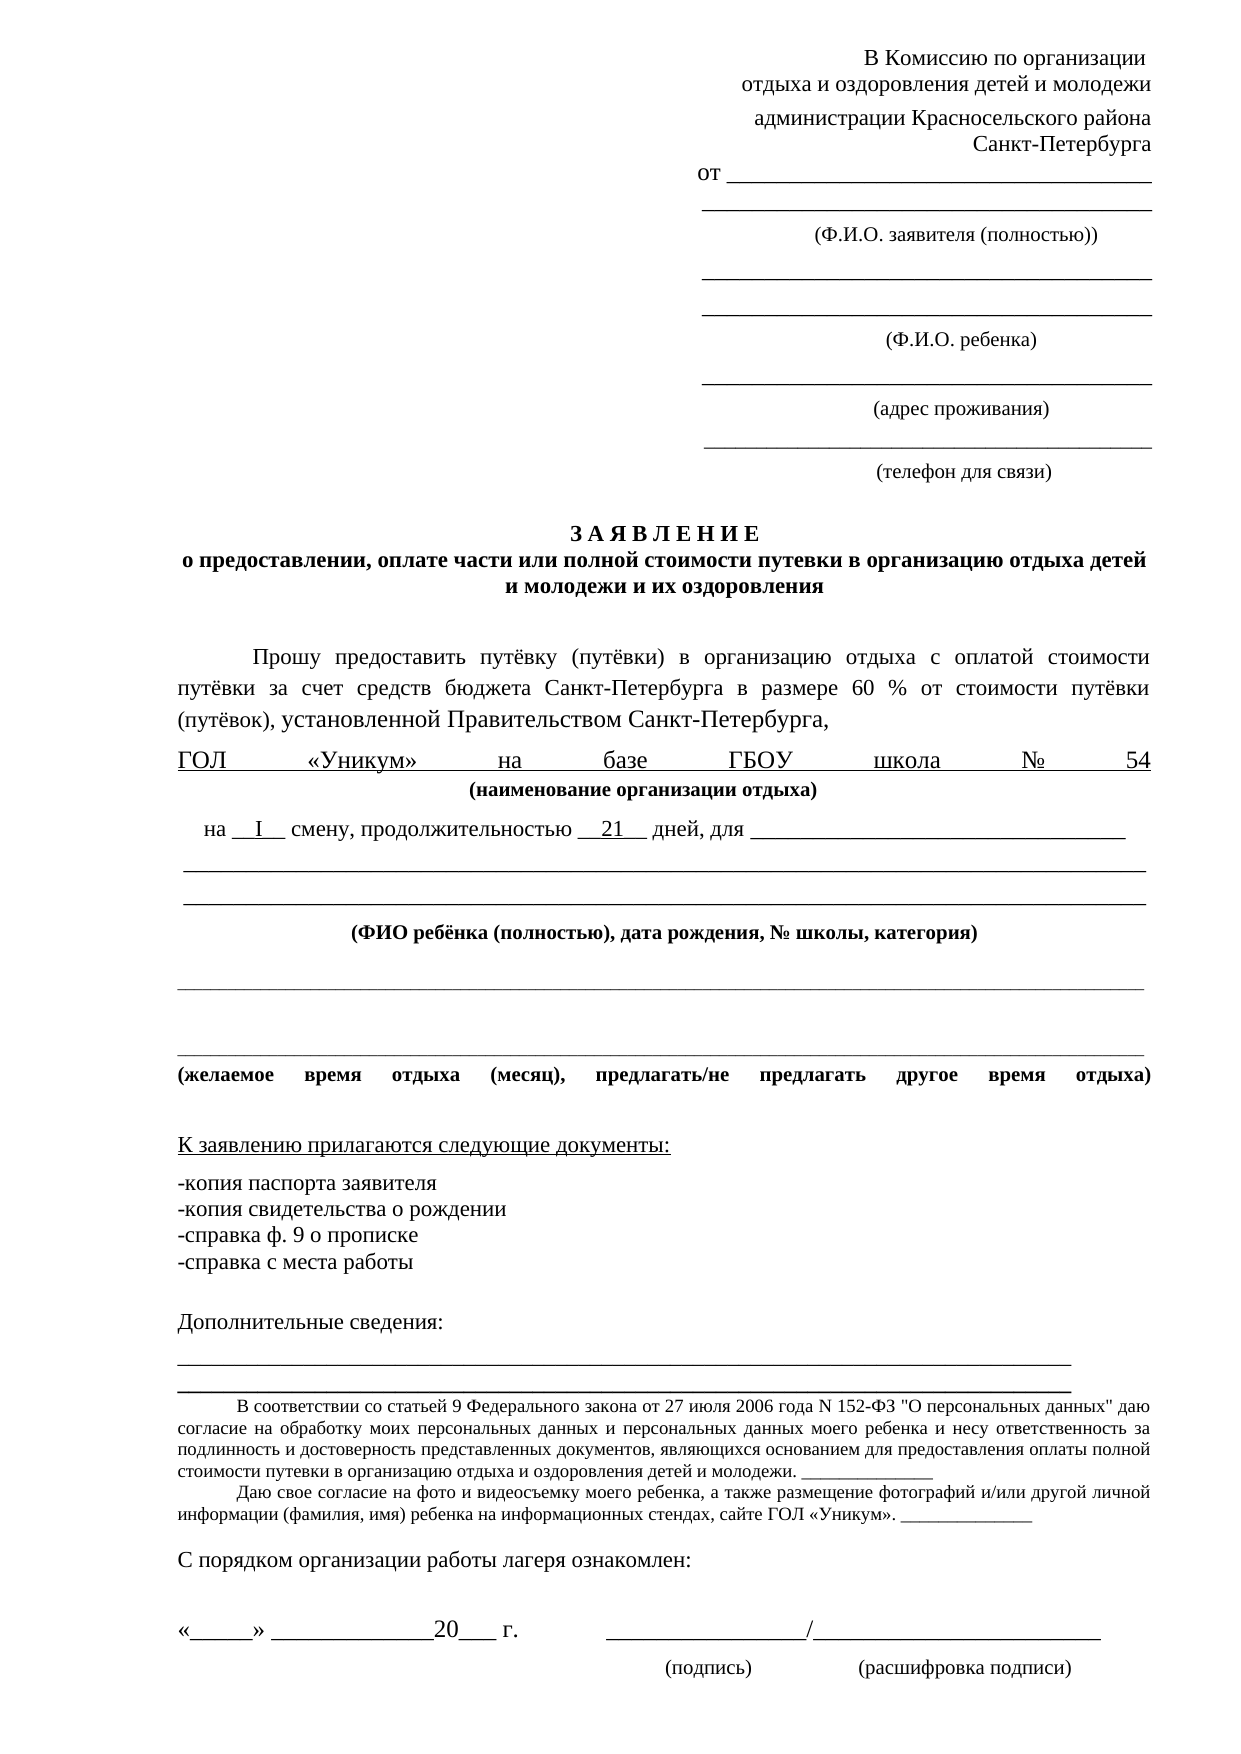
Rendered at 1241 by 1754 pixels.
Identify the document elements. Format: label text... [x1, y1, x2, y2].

text -справка ф. 9 о прописке [177, 1221, 1152, 1248]
text -копия паспорта заявителя [177, 1169, 1152, 1195]
text З А Я В Л Е Н И Е о предоставлении, оплате части или полной стоимости путевки в организацию отдыха детей и молодежи и их оздоровления [177, 491, 1152, 599]
text (телефон для связи) [177, 459, 1152, 483]
text Санкт-Петербурга [693, 130, 1152, 157]
text ГОЛ «Уникум» на базе ГБОУ школа № 54 (наименование организации отдыха) [177, 745, 1152, 801]
text на __I__ смену, продолжительностью __21__ дней, для ______________________________ __________________________________________________________________________________________________________________________________________________________ [177, 813, 1152, 907]
text В соответствии со статьей 9 Федерального закона от 27 июля 2006 года N 152-ФЗ "О персональных данных" даю согласие на обработку моих персональных данных и персональных данных моего ребенка и несу ответственность за подлинность и достоверность представленных документов, являющихся основанием для предоставления оплаты полной стоимости путевки в организацию отдыха и оздоровления детей и молодежи. ______________ [177, 1395, 1152, 1481]
text «_____» _____________20___ г. ________________/_______________________ [177, 1614, 1152, 1643]
text Даю свое согласие на фото и видеосъемку моего ребенка, а также размещение фотографий и/или другой личной информации (фамилия, имя) ребенка на информационных стендах, сайте ГОЛ «Уникум». ______________ [177, 1481, 1152, 1524]
text (адрес проживания) [177, 396, 1152, 419]
text ____________________________________ [177, 291, 1152, 319]
text С порядком организации работы лагеря ознакомлен: [177, 1546, 1152, 1572]
text ___________________________________________ [177, 427, 1152, 451]
text -копия свидетельства о рождении [177, 1195, 1152, 1221]
text Дополнительные сведения: [177, 1308, 1152, 1334]
text (подпись) (расшифровка подписи) [177, 1651, 1152, 1680]
text ______________________________________________________________________________ [177, 1342, 1152, 1369]
text ____________________________________________________________________________________________________________________ ____________________________________________________________________________________________________________________ (желаемое время отдыха (месяц), предлагать/не предлагать другое время отдыха) [177, 973, 1152, 1118]
text ______________________________________________________________________________ [177, 1369, 1152, 1395]
text ____________________________________ [177, 359, 1152, 388]
text администрации Красносельского района [693, 104, 1152, 130]
text В Комиссию по организации отдыха и оздоровления детей и молодежи [177, 43, 1152, 96]
text ____________________________________ [177, 254, 1152, 283]
text от __________________________________ ____________________________________ [177, 157, 1152, 214]
text К заявлению прилагаются следующие документы: [177, 1131, 1152, 1157]
text (ФИО ребёнка (полностью), дата рождения, № школы, категория) [177, 919, 1152, 944]
text -справка с места работы [177, 1248, 1152, 1274]
text (Ф.И.О. заявителя (полностью)) [177, 222, 1152, 246]
text (Ф.И.О. ребенка) [177, 327, 1152, 351]
text Прошу предоставить путёвку (путёвки) в организацию отдыха с оплатой стоимости путёвки за счет средств бюджета Санкт-Петербурга в размере 60 % от стоимости путёвки (путёвок), установленной Правительством Санкт-Петербурга, [177, 643, 1152, 733]
